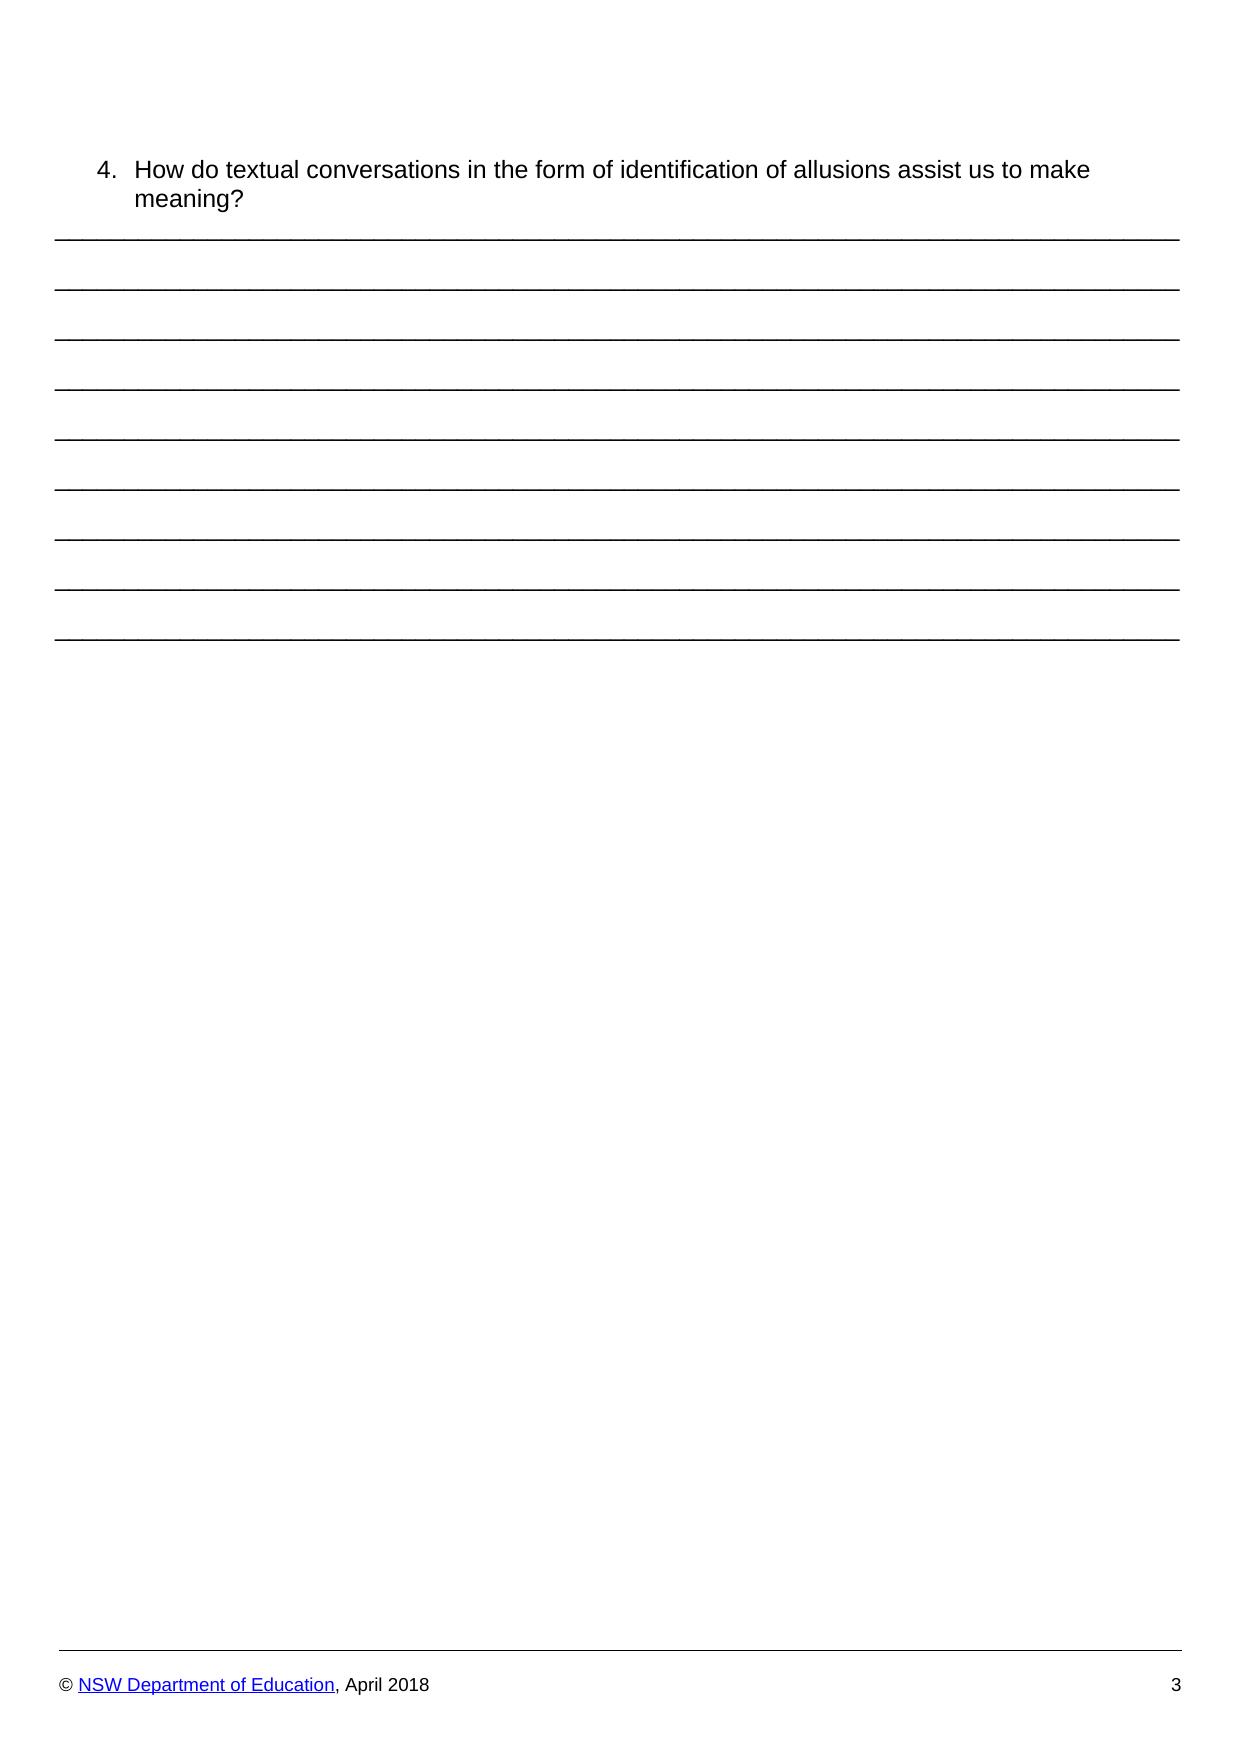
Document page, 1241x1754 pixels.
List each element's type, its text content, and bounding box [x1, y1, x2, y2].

list How do textual conversations in the form of identification of allusions assist us to make meaning? [97, 154, 1181, 213]
